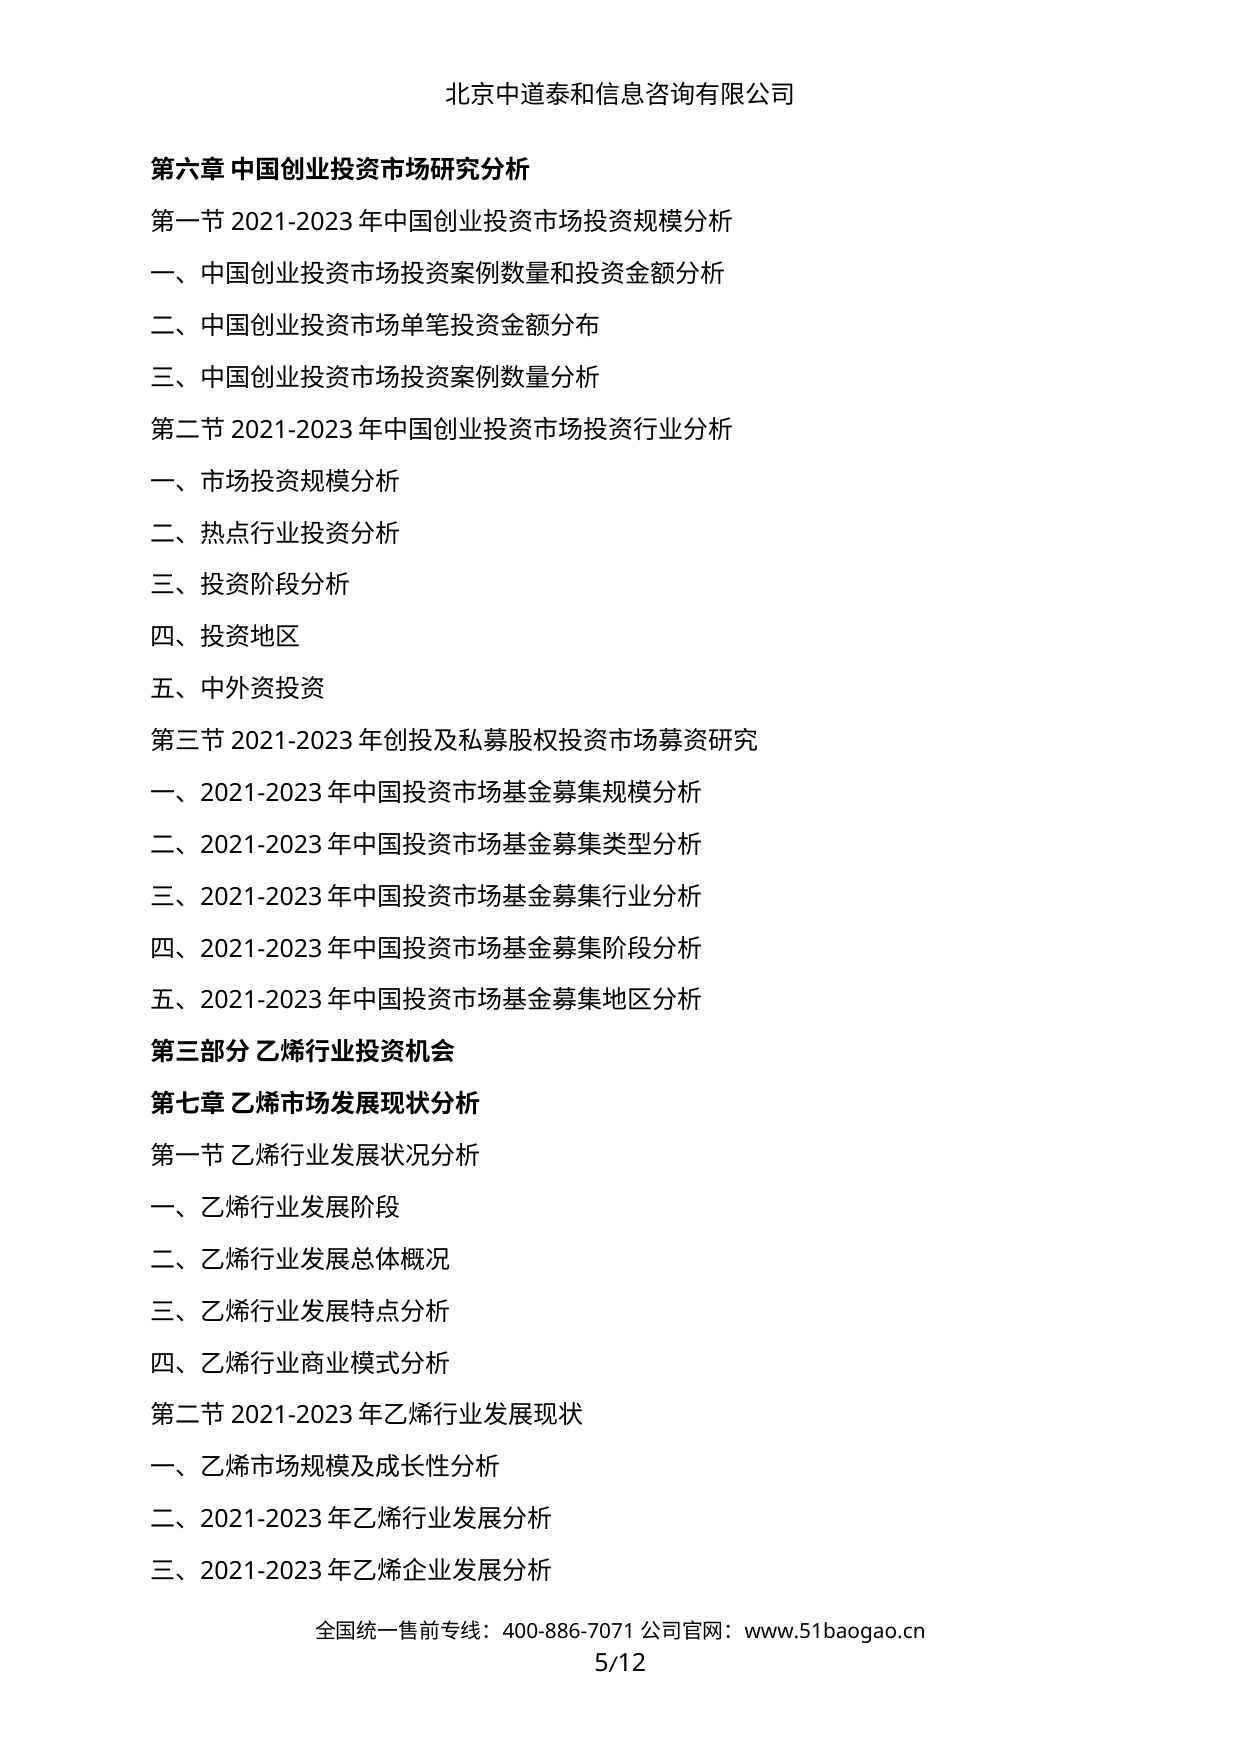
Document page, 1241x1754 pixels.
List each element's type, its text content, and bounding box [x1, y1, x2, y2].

text 一、2021-2023年中国投资市场基金募集规模分析 [150, 772, 1090, 809]
text 四、2021-2023年中国投资市场基金募集阶段分析 [150, 928, 1090, 964]
text 第三部分 乙烯行业投资机会 [150, 1032, 1090, 1068]
text 第二节 2021-2023年乙烯行业发展现状 [150, 1395, 1090, 1431]
text 第六章 中国创业投资市场研究分析 [150, 150, 1090, 186]
text 三、2021-2023年乙烯企业发展分析 [150, 1551, 1090, 1587]
text 第二节 2021-2023年中国创业投资市场投资行业分析 [150, 409, 1090, 446]
text 第七章 乙烯市场发展现状分析 [150, 1084, 1090, 1120]
text 五、中外资投资 [150, 669, 1090, 705]
text 第三节 2021-2023年创投及私募股权投资市场募资研究 [150, 721, 1090, 757]
text 第一节 2021-2023年中国创业投资市场投资规模分析 [150, 202, 1090, 238]
text 三、中国创业投资市场投资案例数量分析 [150, 357, 1090, 394]
text 一、乙烯市场规模及成长性分析 [150, 1447, 1090, 1483]
text 一、市场投资规模分析 [150, 461, 1090, 497]
text 四、乙烯行业商业模式分析 [150, 1343, 1090, 1379]
text 二、热点行业投资分析 [150, 513, 1090, 549]
text 三、2021-2023年中国投资市场基金募集行业分析 [150, 876, 1090, 912]
text 五、2021-2023年中国投资市场基金募集地区分析 [150, 980, 1090, 1016]
text 二、2021-2023年中国投资市场基金募集类型分析 [150, 824, 1090, 861]
text 三、乙烯行业发展特点分析 [150, 1291, 1090, 1327]
text 三、投资阶段分析 [150, 565, 1090, 601]
text 一、中国创业投资市场投资案例数量和投资金额分析 [150, 254, 1090, 290]
text 二、中国创业投资市场单笔投资金额分布 [150, 306, 1090, 342]
text 二、2021-2023年乙烯行业发展分析 [150, 1499, 1090, 1535]
text 二、乙烯行业发展总体概况 [150, 1239, 1090, 1276]
text 一、乙烯行业发展阶段 [150, 1187, 1090, 1224]
text 第一节 乙烯行业发展状况分析 [150, 1136, 1090, 1172]
text 四、投资地区 [150, 617, 1090, 653]
